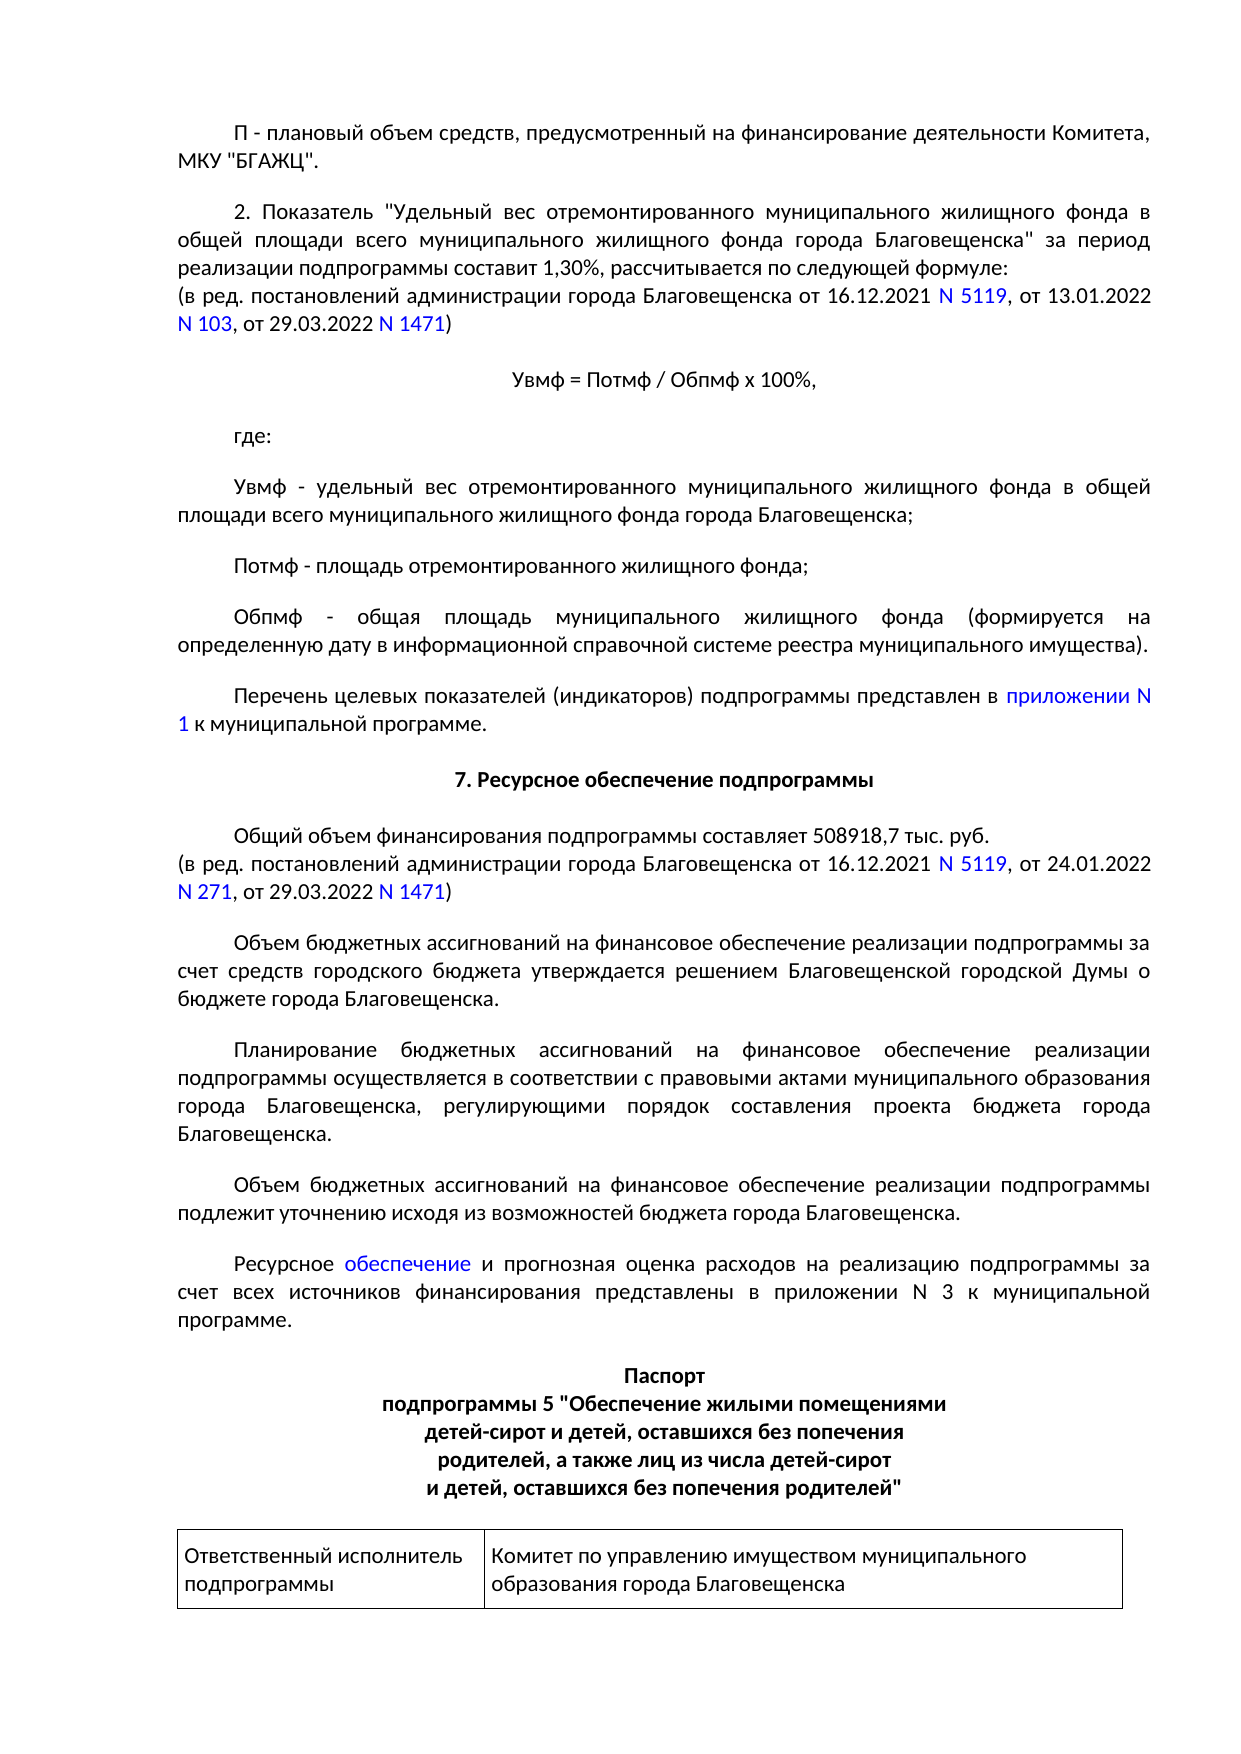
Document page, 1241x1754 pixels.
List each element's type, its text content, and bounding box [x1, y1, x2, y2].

text Перечень целевых показателей (индикаторов) подпрограммы представлен в приложении N 1 к муниципальной программе. [177, 681, 1152, 737]
title Паспорт [177, 1361, 1152, 1389]
table_header Ответственный исполнитель подпрограммы [178, 1530, 484, 1608]
title 7. Ресурсное обеспечение подпрограммы [177, 765, 1152, 793]
title подпрограммы 5 "Обеспечение жилыми помещениями [177, 1389, 1152, 1417]
table_header Комитет по управлению имуществом муниципального образования города Благовещенска [485, 1530, 1122, 1608]
text (в ред. постановлений администрации города Благовещенска от 16.12.2021 N 5119, от 13.01.2022 N 103, от 29.03.2022 N 1471) [177, 281, 1152, 337]
text Общий объем финансирования подпрограммы составляет 508918,7 тыс. руб. [177, 821, 1152, 849]
text Увмф = Потмф / Обпмф x 100%, [177, 365, 1152, 393]
text Планирование бюджетных ассигнований на финансовое обеспечение реализации подпрограммы осуществляется в соответствии с правовыми актами муниципального образования города Благовещенска, регулирующими порядок составления проекта бюджета города Благовещенска. [177, 1035, 1152, 1147]
title детей-сирот и детей, оставшихся без попечения [177, 1417, 1152, 1445]
text (в ред. постановлений администрации города Благовещенска от 16.12.2021 N 5119, от 24.01.2022 N 271, от 29.03.2022 N 1471) [177, 849, 1152, 905]
title и детей, оставшихся без попечения родителей" [177, 1473, 1152, 1501]
title родителей, а также лиц из числа детей-сирот [177, 1445, 1152, 1473]
text Объем бюджетных ассигнований на финансовое обеспечение реализации подпрограммы подлежит уточнению исходя из возможностей бюджета города Благовещенска. [177, 1170, 1152, 1226]
text 2. Показатель "Удельный вес отремонтированного муниципального жилищного фонда в общей площади всего муниципального жилищного фонда города Благовещенска" за период реализации подпрограммы составит 1,30%, рассчитывается по следующей формуле: [177, 197, 1152, 281]
text П - плановый объем средств, предусмотренный на финансирование деятельности Комитета, МКУ "БГАЖЦ". [177, 118, 1152, 174]
text Потмф - площадь отремонтированного жилищного фонда; [177, 551, 1152, 579]
text где: [177, 421, 1152, 449]
text Увмф - удельный вес отремонтированного муниципального жилищного фонда в общей площади всего муниципального жилищного фонда города Благовещенска; [177, 472, 1152, 528]
text Ресурсное обеспечение и прогнозная оценка расходов на реализацию подпрограммы за счет всех источников финансирования представлены в приложении N 3 к муниципальной программе. [177, 1249, 1152, 1333]
text Объем бюджетных ассигнований на финансовое обеспечение реализации подпрограммы за счет средств городского бюджета утверждается решением Благовещенской городской Думы о бюджете города Благовещенска. [177, 928, 1152, 1012]
text Обпмф - общая площадь муниципального жилищного фонда (формируется на определенную дату в информационной справочной системе реестра муниципального имущества). [177, 602, 1152, 658]
